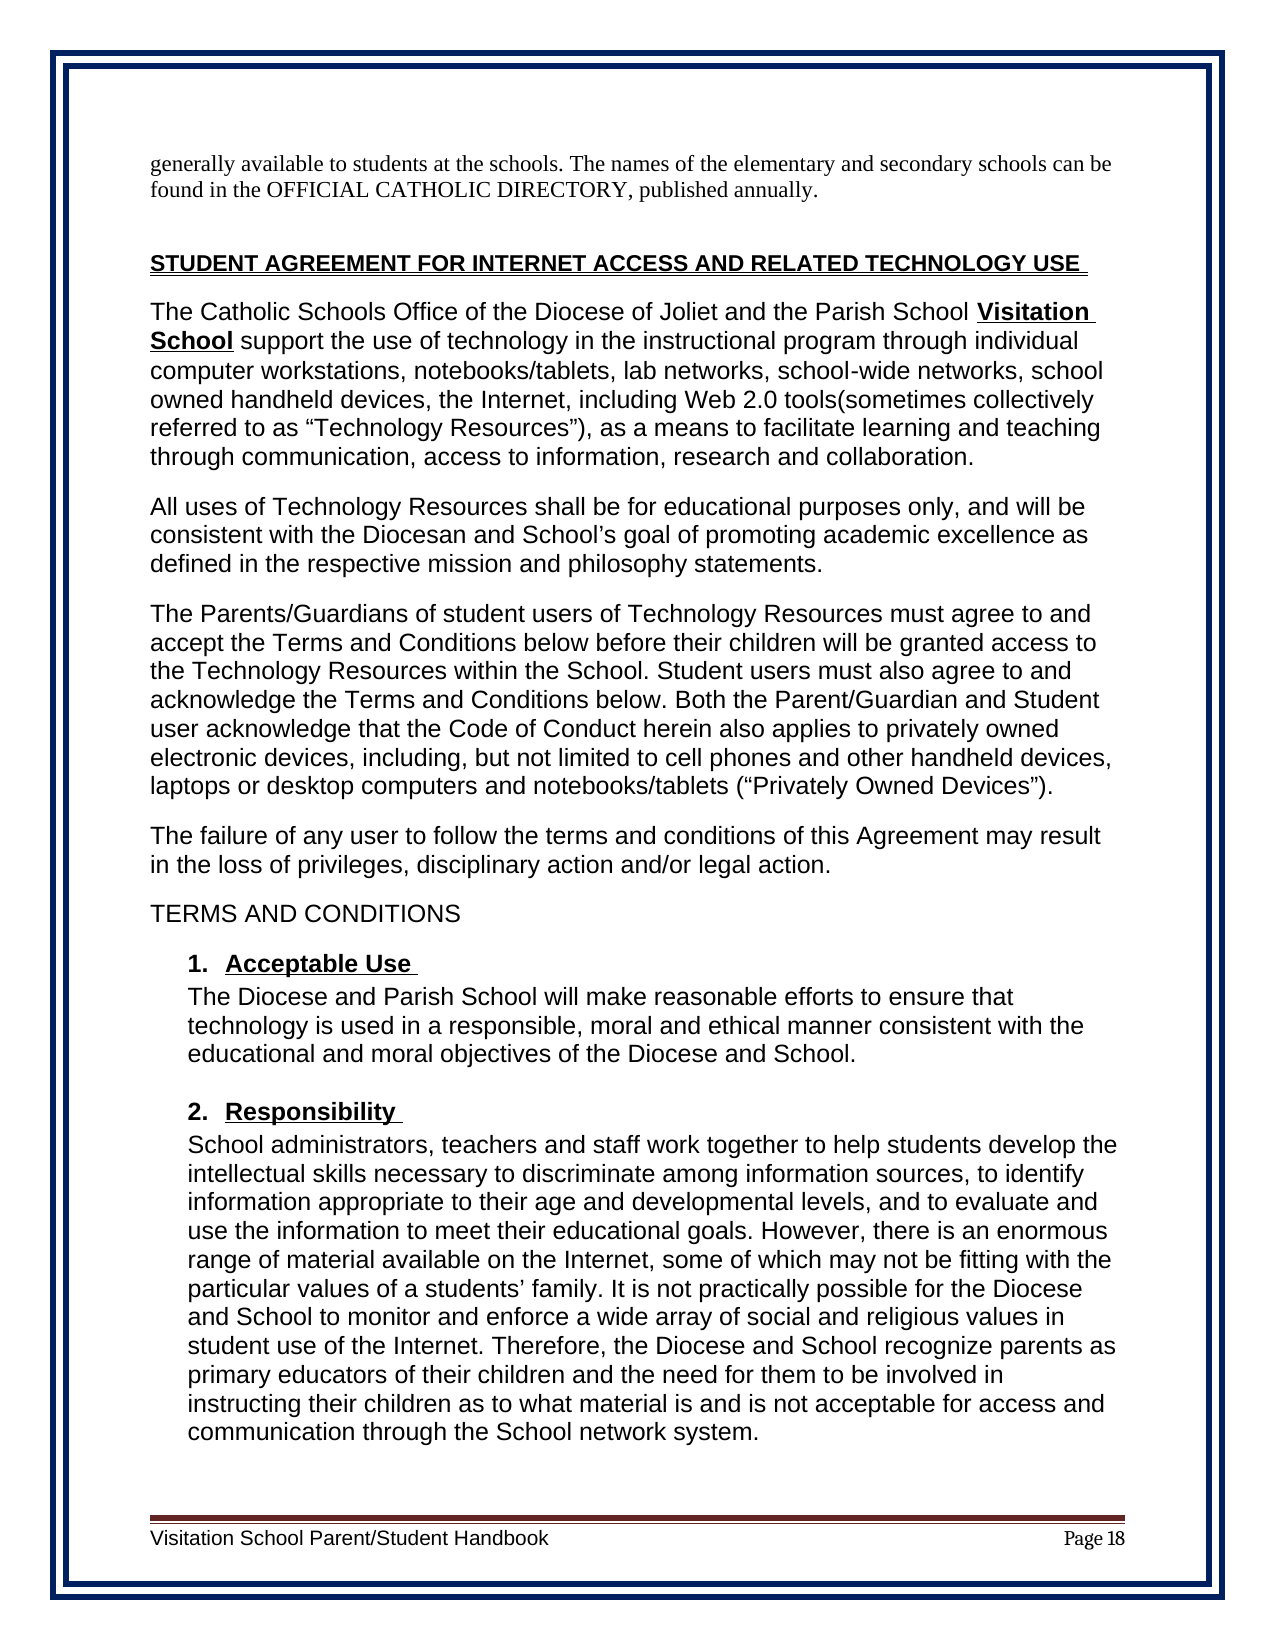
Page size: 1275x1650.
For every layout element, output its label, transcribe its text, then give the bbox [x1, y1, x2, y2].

text TERMS AND CONDITIONS [150, 899, 1125, 928]
text The failure of any user to follow the terms and conditions of this Agreement may result in the loss of privileges, disciplinary action and/or legal action. [150, 821, 1125, 878]
text The Catholic Schools Office of the Diocese of Joliet and the Parish School Visitation School support the use of technology in the instructional program through individual computer workstations, notebooks/tablets, lab networks, school‐wide networks, school owned handheld devices, the Internet, including Web 2.0 tools(sometimes collectively referred to as “Technology Resources”), as a means to facilitate learning and teaching through communication, access to information, research and collaboration. [150, 297, 1125, 471]
list Responsibility [187, 1097, 1125, 1126]
text STUDENT AGREEMENT FOR INTERNET ACCESS AND RELATED TECHNOLOGY USE [150, 250, 1125, 276]
text All uses of Technology Resources shall be for educational purposes only, and will be consistent with the Diocesan and School’s goal of promoting academic excellence as defined in the respective mission and philosophy statements. [150, 492, 1125, 578]
text The Parents/Guardians of student users of Technology Resources must agree to and accept the Terms and Conditions below before their children will be granted access to the Technology Resources within the School. Student users must also agree to and acknowledge the Terms and Conditions below. Both the Parent/Guardian and Student user acknowledge that the Code of Conduct herein also applies to privately owned electronic devices, including, but not limited to cell phones and other handheld devices, laptops or desktop computers and notebooks/tablets (“Privately Owned Devices”). [150, 599, 1125, 800]
list Acceptable Use [187, 949, 1125, 978]
text The Diocese and Parish School will make reasonable efforts to ensure that technology is used in a responsible, moral and ethical manner consistent with the educational and moral objectives of the Diocese and School. [187, 982, 1125, 1068]
text School administrators, teachers and staff work together to help students develop the intellectual skills necessary to discriminate among information sources, to identify information appropriate to their age and developmental levels, and to evaluate and use the information to meet their educational goals. However, there is an enormous range of material available on the Internet, some of which may not be fitting with the particular values of a students’ family. It is not practically possible for the Diocese and School to monitor and enforce a wide array of social and religious values in student use of the Internet. Therefore, the Diocese and School recognize parents as primary educators of their children and the need for them to be involved in instructing their children as to what material is and is not acceptable for access and communication through the School network system. [187, 1130, 1125, 1446]
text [150, 150, 1125, 203]
